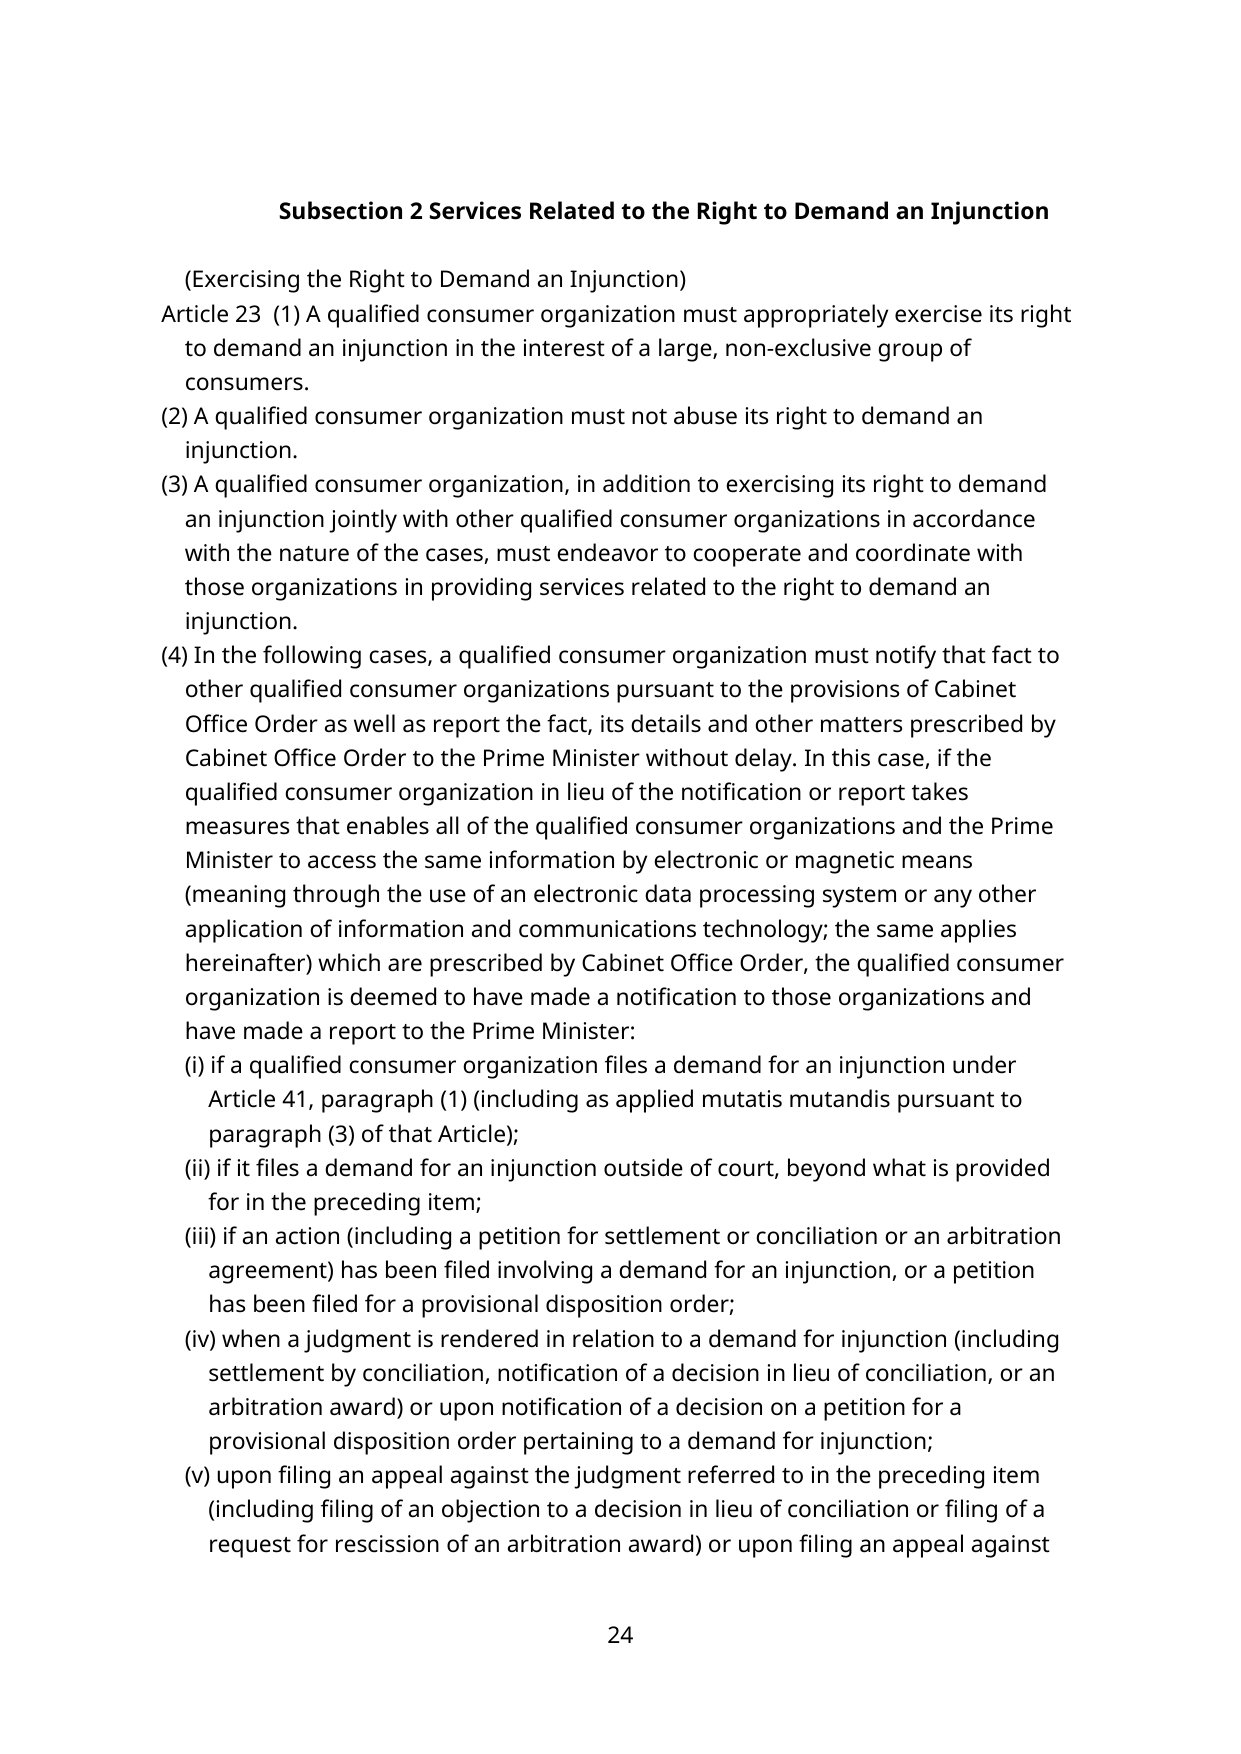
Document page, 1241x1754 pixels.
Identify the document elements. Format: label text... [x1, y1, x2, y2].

text (3) A qualified consumer organization, in addition to exercising its right to demand an injunction jointly with other qualified consumer organizations in accordance with the nature of the cases, must endeavor to cooperate and coordinate with those organizations in providing services related to the right to demand an injunction. [161, 467, 1079, 638]
text (iii) if an action (including a petition for settlement or conciliation or an arbitration agreement) has been filed involving a demand for an injunction, or a petition has been filed for a provisional disposition order; [184, 1219, 1079, 1321]
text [184, 1458, 1079, 1560]
text Article 23 (1) A qualified consumer organization must appropriately exercise its right to demand an injunction in the interest of a large, non-exclusive group of consumers. [161, 296, 1079, 399]
text (4) In the following cases, a qualified consumer organization must notify that fact to other qualified consumer organizations pursuant to the provisions of Cabinet Office Order as well as report the fact, its details and other matters prescribed by Cabinet Office Order to the Prime Minister without delay. In this case, if the qualified consumer organization in lieu of the notification or report takes measures that enables all of the qualified consumer organizations and the Prime Minister to access the same information by electronic or magnetic means (meaning through the use of an electronic data processing system or any other application of information and communications technology; the same applies hereinafter) which are prescribed by Cabinet Office Order, the qualified consumer organization is deemed to have made a notification to those organizations and have made a report to the Prime Minister: [161, 638, 1079, 1048]
text (ii) if it files a demand for an injunction outside of court, beyond what is provided for in the preceding item; [184, 1150, 1079, 1219]
text (Exercising the Right to Demand an Injunction) [184, 262, 1079, 296]
text (2) A qualified consumer organization must not abuse its right to demand an injunction. [161, 399, 1079, 467]
text (iv) when a judgment is rendered in relation to a demand for injunction (including settlement by conciliation, notification of a decision in lieu of conciliation, or an arbitration award) or upon notification of a decision on a petition for a provisional disposition order pertaining to a demand for injunction; [184, 1321, 1079, 1458]
text (i) if a qualified consumer organization files a demand for an injunction under Article 41, paragraph (1) (including as applied mutatis mutandis pursuant to paragraph (3) of that Article); [184, 1048, 1079, 1150]
text Subsection 2 Services Related to the Right to Demand an Injunction [276, 194, 1079, 228]
